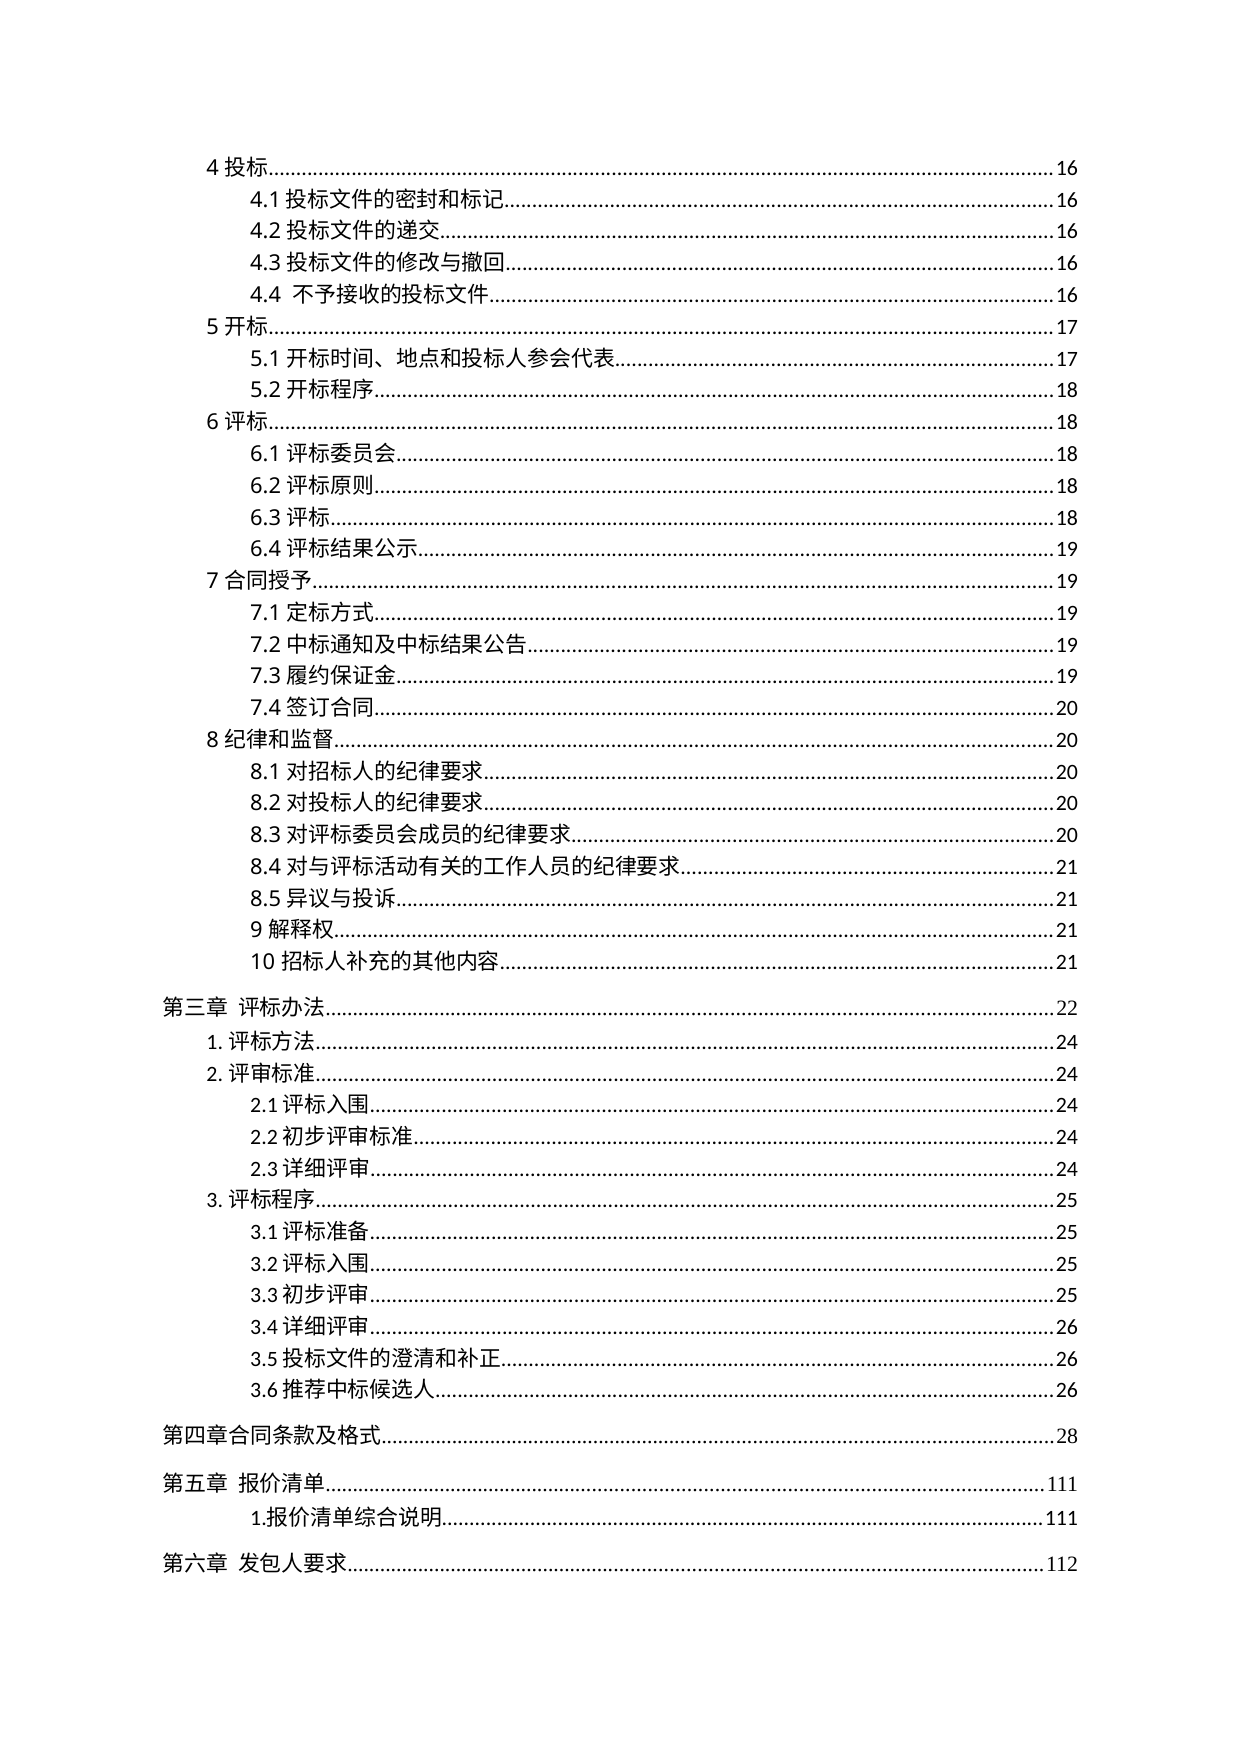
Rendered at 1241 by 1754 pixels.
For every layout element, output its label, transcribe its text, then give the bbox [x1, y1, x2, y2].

text 8.4 对与评标活动有关的工作人员的纪律要求 21 [250, 849, 1078, 881]
text 第五章 报价清单 111 [162, 1458, 1078, 1500]
text 6.4 评标结果公示 19 [250, 531, 1078, 563]
text 6 评标 18 [206, 404, 1078, 436]
text 8.1 对招标人的纪律要求 20 [250, 754, 1078, 785]
text 8.3 对评标委员会成员的纪律要求 20 [250, 817, 1078, 849]
text 2.3 详细评审 24 [250, 1151, 1078, 1182]
text 3.3初步评审 25 [250, 1277, 1078, 1309]
text 3.1评标准备 25 [250, 1214, 1078, 1246]
text 3.5投标文件的澄清和补正 26 [250, 1341, 1078, 1372]
text 2.2初步评审标准 24 [250, 1119, 1078, 1151]
text 7.4 签订合同 20 [250, 690, 1078, 722]
text 10 招标人补充的其他内容 21 [250, 944, 1078, 976]
text 1. 评标方法 24 [206, 1024, 1078, 1056]
text 1.报价清单综合说明 111 [250, 1500, 1078, 1531]
text 8.5 异议与投诉 21 [250, 881, 1078, 912]
text 7.2 中标通知及中标结果公告 19 [250, 627, 1078, 658]
text 4.1投标文件的密封和标记 16 [250, 182, 1078, 213]
text 4.3 投标文件的修改与撤回 16 [250, 245, 1078, 277]
text 4.4 不予接收的投标文件 16 [250, 277, 1078, 309]
text 6.1 评标委员会 18 [250, 436, 1078, 468]
text 3. 评标程序 25 [206, 1182, 1078, 1214]
text 第四章合同条款及格式 28 [162, 1410, 1078, 1452]
text 3.4详细评审 26 [250, 1309, 1078, 1341]
text 4 投标 16 [206, 150, 1078, 182]
text 9 解释权 21 [250, 912, 1078, 944]
text 3.2评标入围 25 [250, 1246, 1078, 1277]
text 7.3 履约保证金 19 [250, 658, 1078, 690]
text 4.2 投标文件的递交 16 [250, 213, 1078, 245]
text 6.2 评标原则 18 [250, 468, 1078, 499]
text 7.1 定标方式 19 [250, 595, 1078, 627]
text 7 合同授予 19 [206, 563, 1078, 595]
text 8.2 对投标人的纪律要求 20 [250, 785, 1078, 817]
text 第三章 评标办法 22 [162, 982, 1078, 1024]
text 5.1 开标时间、地点和投标人参会代表 17 [250, 341, 1078, 372]
text 6.3 评标 18 [250, 499, 1078, 531]
text 5.2 开标程序 18 [250, 372, 1078, 404]
text 2.1评标入围 24 [250, 1087, 1078, 1119]
text 5 开标 17 [206, 309, 1078, 341]
text 2. 评审标准 24 [206, 1056, 1078, 1087]
text 3.6推荐中标候选人 26 [250, 1372, 1078, 1404]
text 8 纪律和监督 20 [206, 722, 1078, 754]
text 第六章 发包人要求 112 [162, 1538, 1078, 1579]
